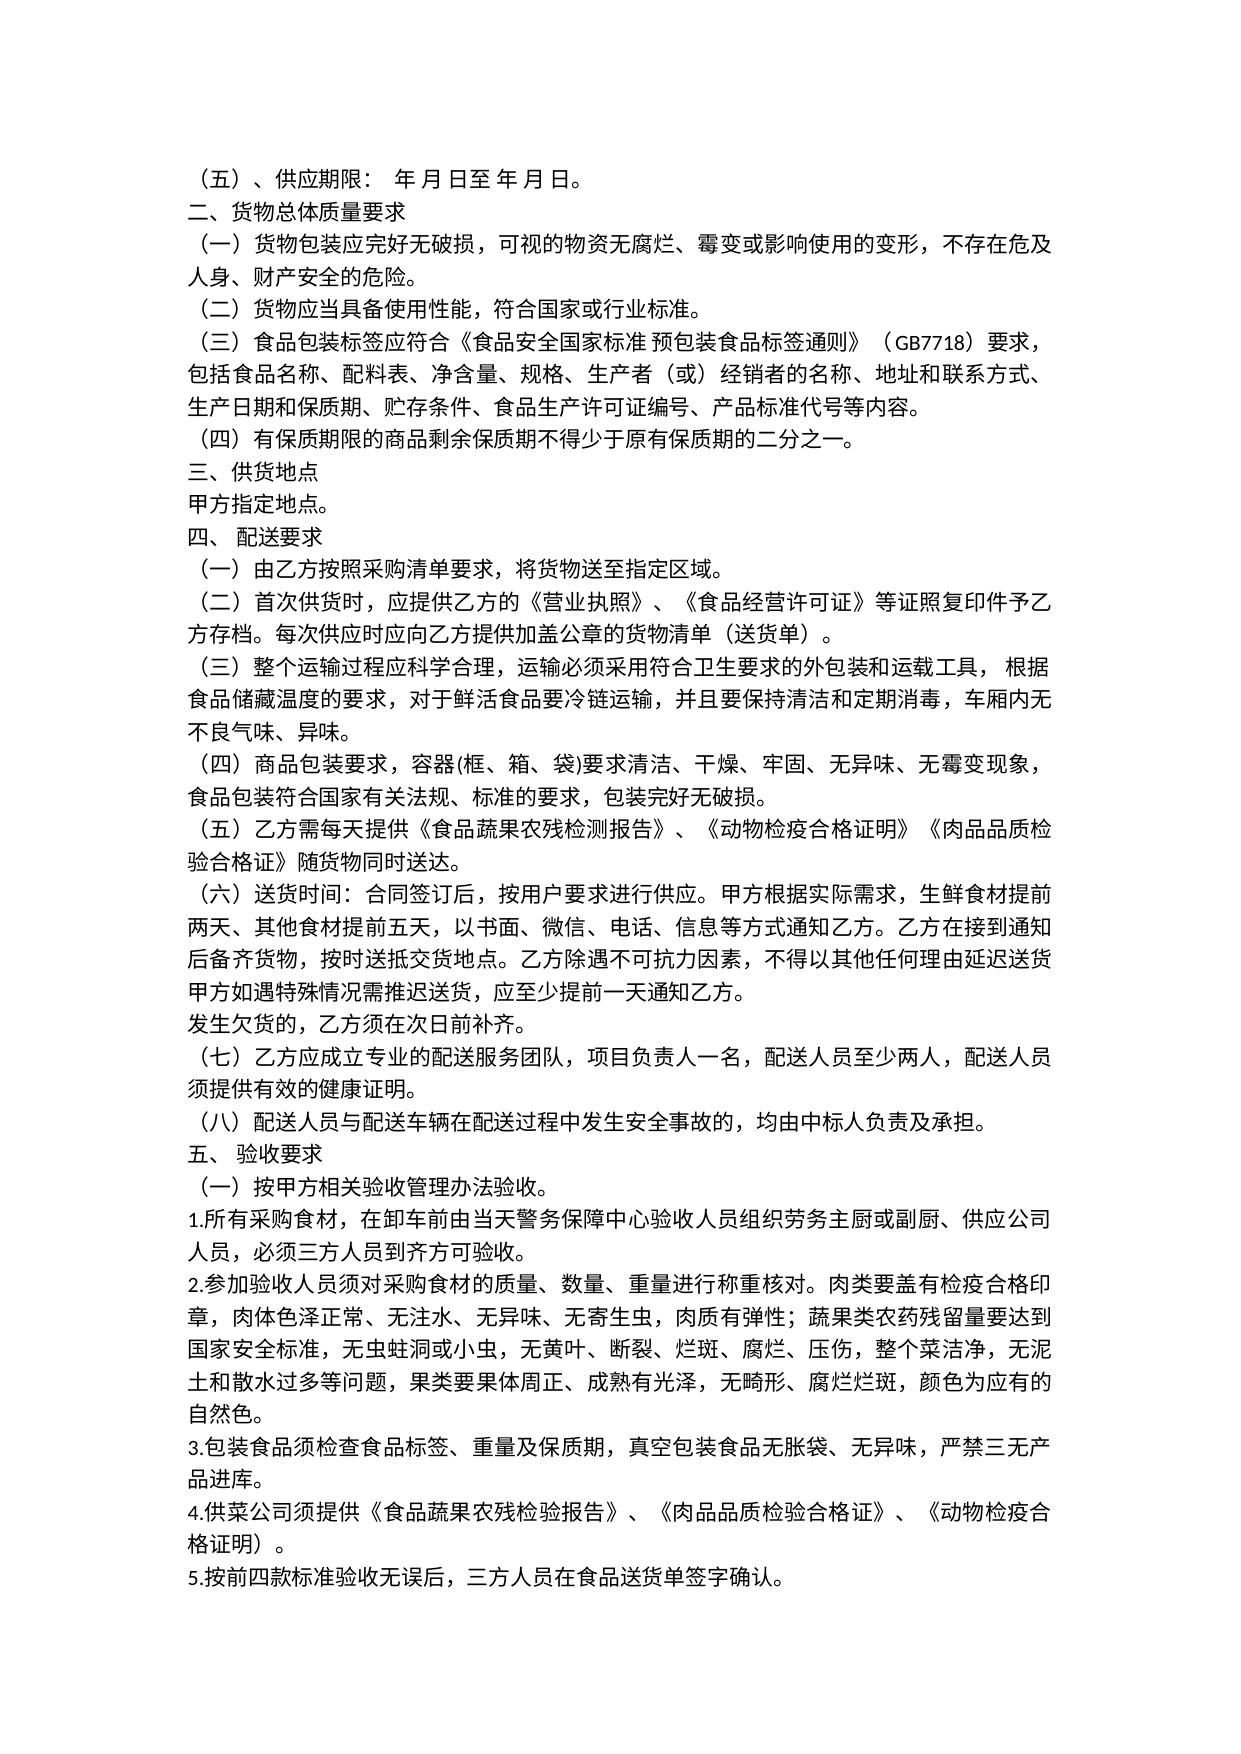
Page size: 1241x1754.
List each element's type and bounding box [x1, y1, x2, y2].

text [187, 162, 1053, 1592]
